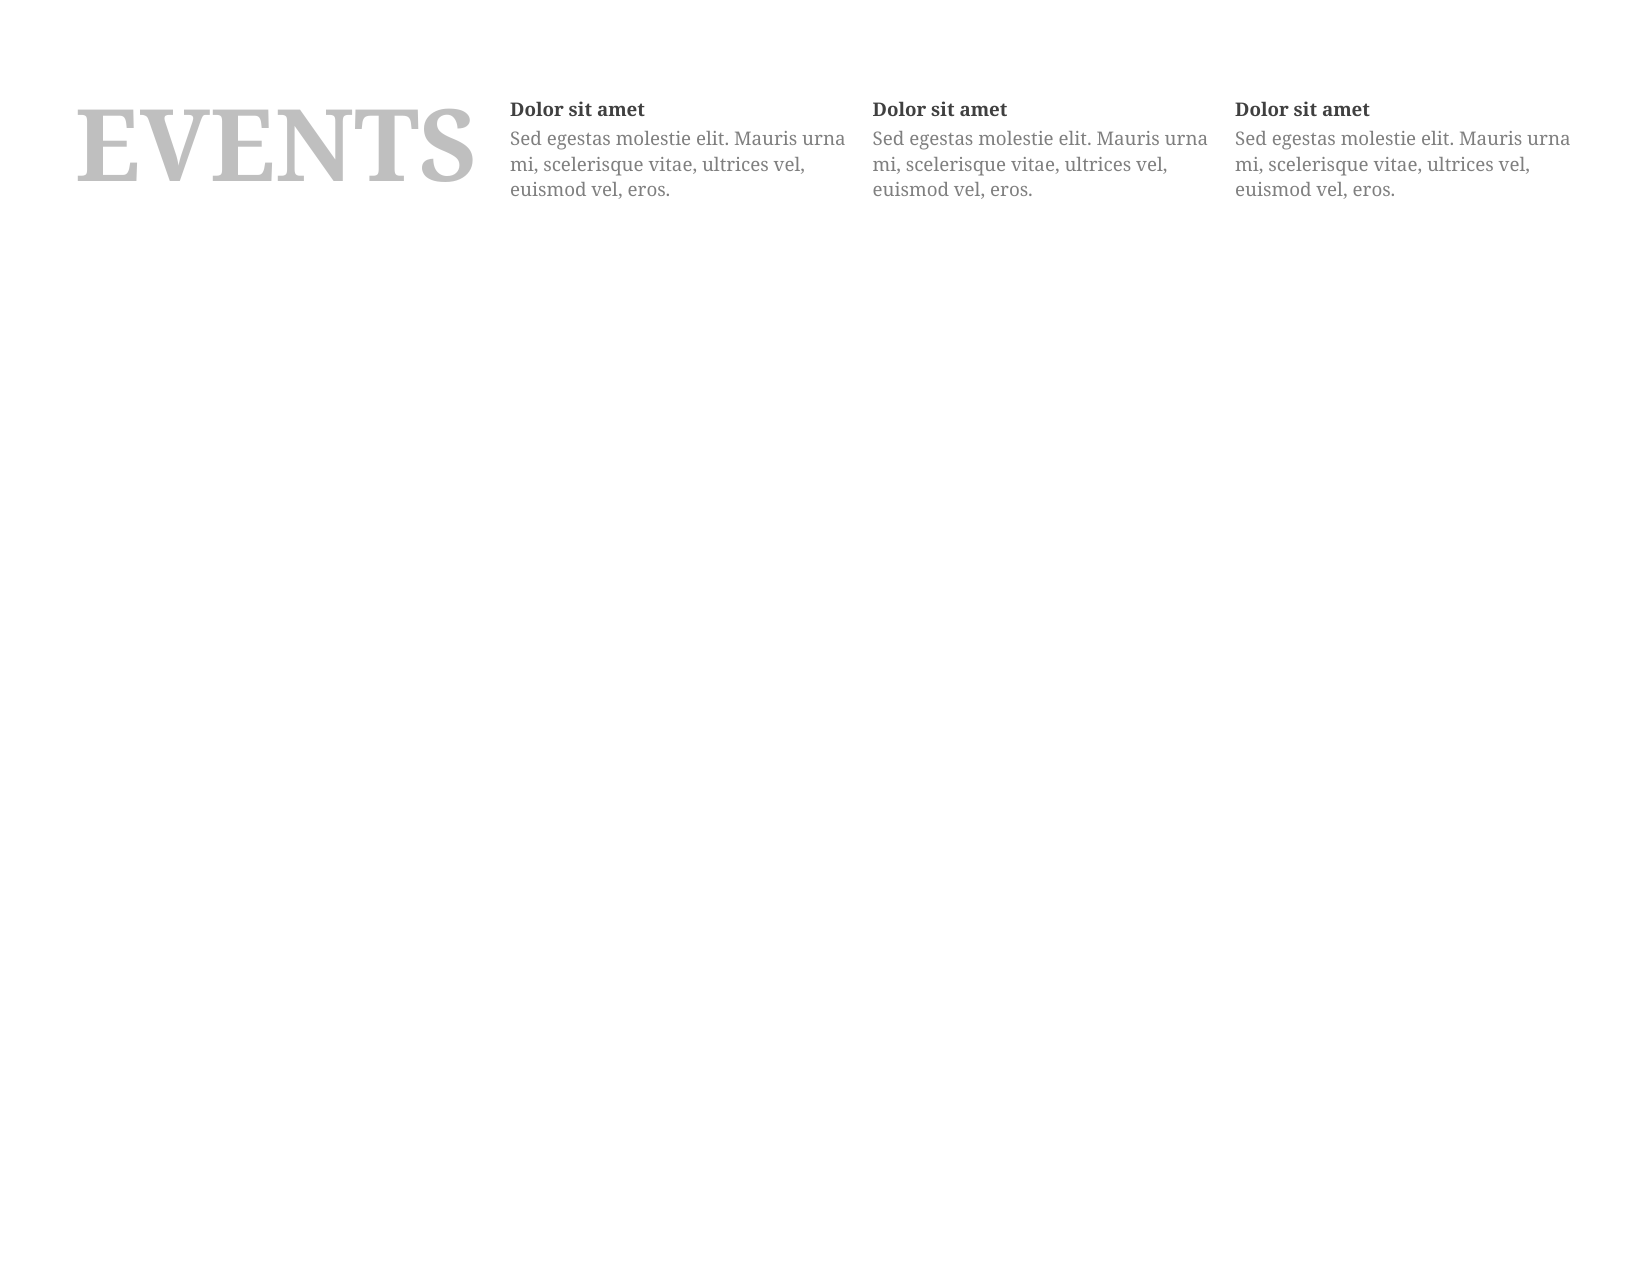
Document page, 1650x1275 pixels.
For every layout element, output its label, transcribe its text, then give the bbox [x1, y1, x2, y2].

table_header Events [64, 75, 499, 211]
table_header [1224, 75, 1586, 211]
table_header [861, 75, 1224, 211]
table_header [499, 75, 861, 211]
